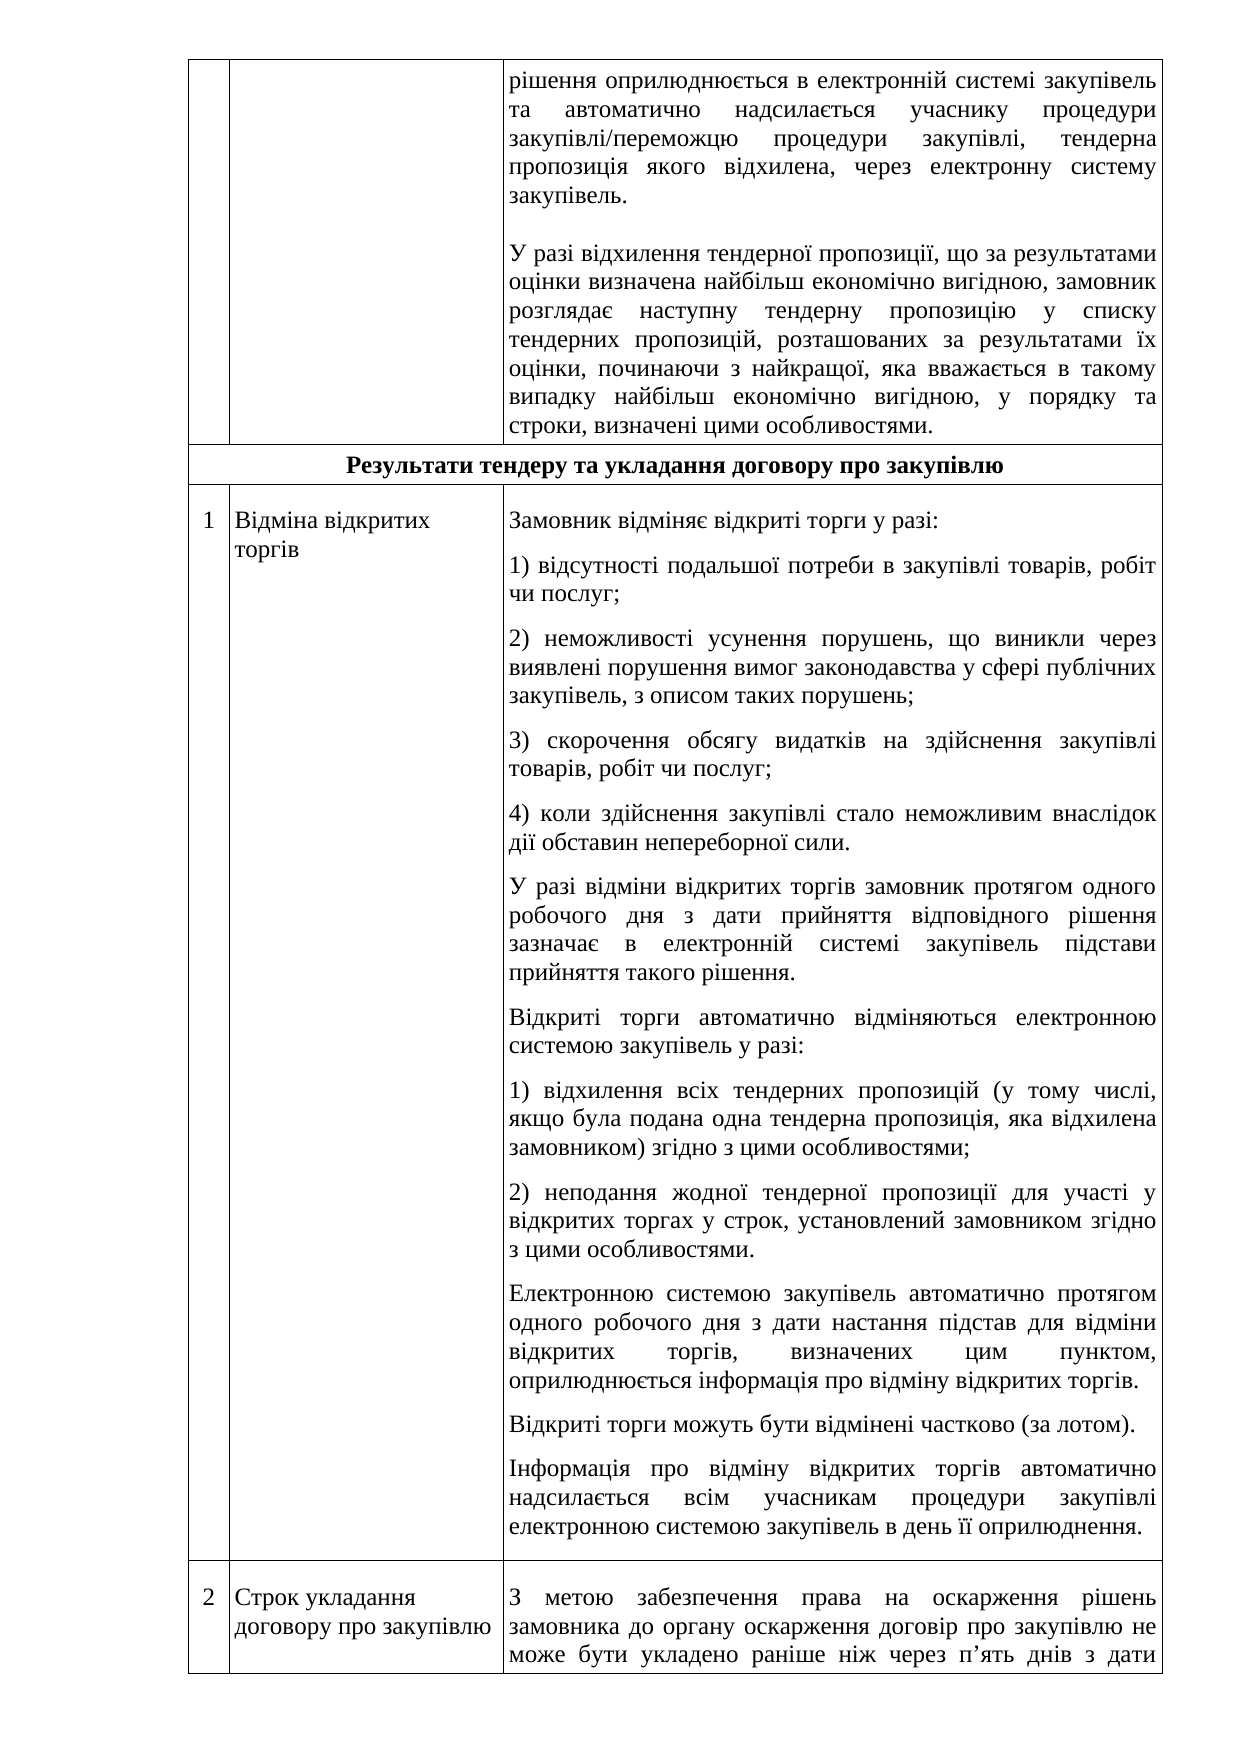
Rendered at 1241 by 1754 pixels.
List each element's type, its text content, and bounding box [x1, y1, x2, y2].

table_cell Відміна відкритих торгів [230, 485, 503, 1560]
table_cell Результати тендеру та укладання договору про закупівлю [189, 445, 1162, 484]
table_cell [230, 60, 503, 444]
table_cell 3 [189, 60, 229, 444]
table_cell 1 [189, 485, 229, 1560]
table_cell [504, 60, 1162, 444]
table_cell 2 [189, 1561, 229, 1673]
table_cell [230, 1561, 503, 1673]
table_cell Замовник відміняє відкриті торги у разі: 1) відсутності подальшої потреби в закупівлі товарів, робіт чи послуг; 2) неможливості усунення порушень, що виникли через виявлені порушення вимог законодавства у сфері публічних закупівель, з описом таких порушень; 3) скорочення обсягу видатків на здійснення закупівлі товарів, робіт чи послуг; 4) коли здійснення закупівлі стало неможливим внаслідок дії обставин непереборної сили. У разі відміни відкритих торгів замовник протягом одного робочого дня з дати прийняття відповідного рішення зазначає в електронній системі закупівель підстави прийняття такого рішення. Відкриті торги автоматично відміняються електронною системою закупівель у разі: 1) відхилення всіх тендерних пропозицій (у тому числі, якщо була подана одна тендерна пропозиція, яка відхилена замовником) згідно з цими особливостями; 2) неподання жодної тендерної пропозиції для участі у відкритих торгах у строк, установлений замовником згідно з цими особливостями. Електронною системою закупівель автоматично протягом одного робочого дня з дати настання підстав для відміни відкритих торгів, визначених цим пунктом, оприлюднюється інформація про відміну відкритих торгів. Відкриті торги можуть бути відмінені частково (за лотом). Інформація про відміну відкритих торгів автоматично надсилається всім учасникам процедури закупівлі електронною системою закупівель в день її оприлюднення. [504, 485, 1162, 1560]
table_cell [504, 1561, 1162, 1673]
